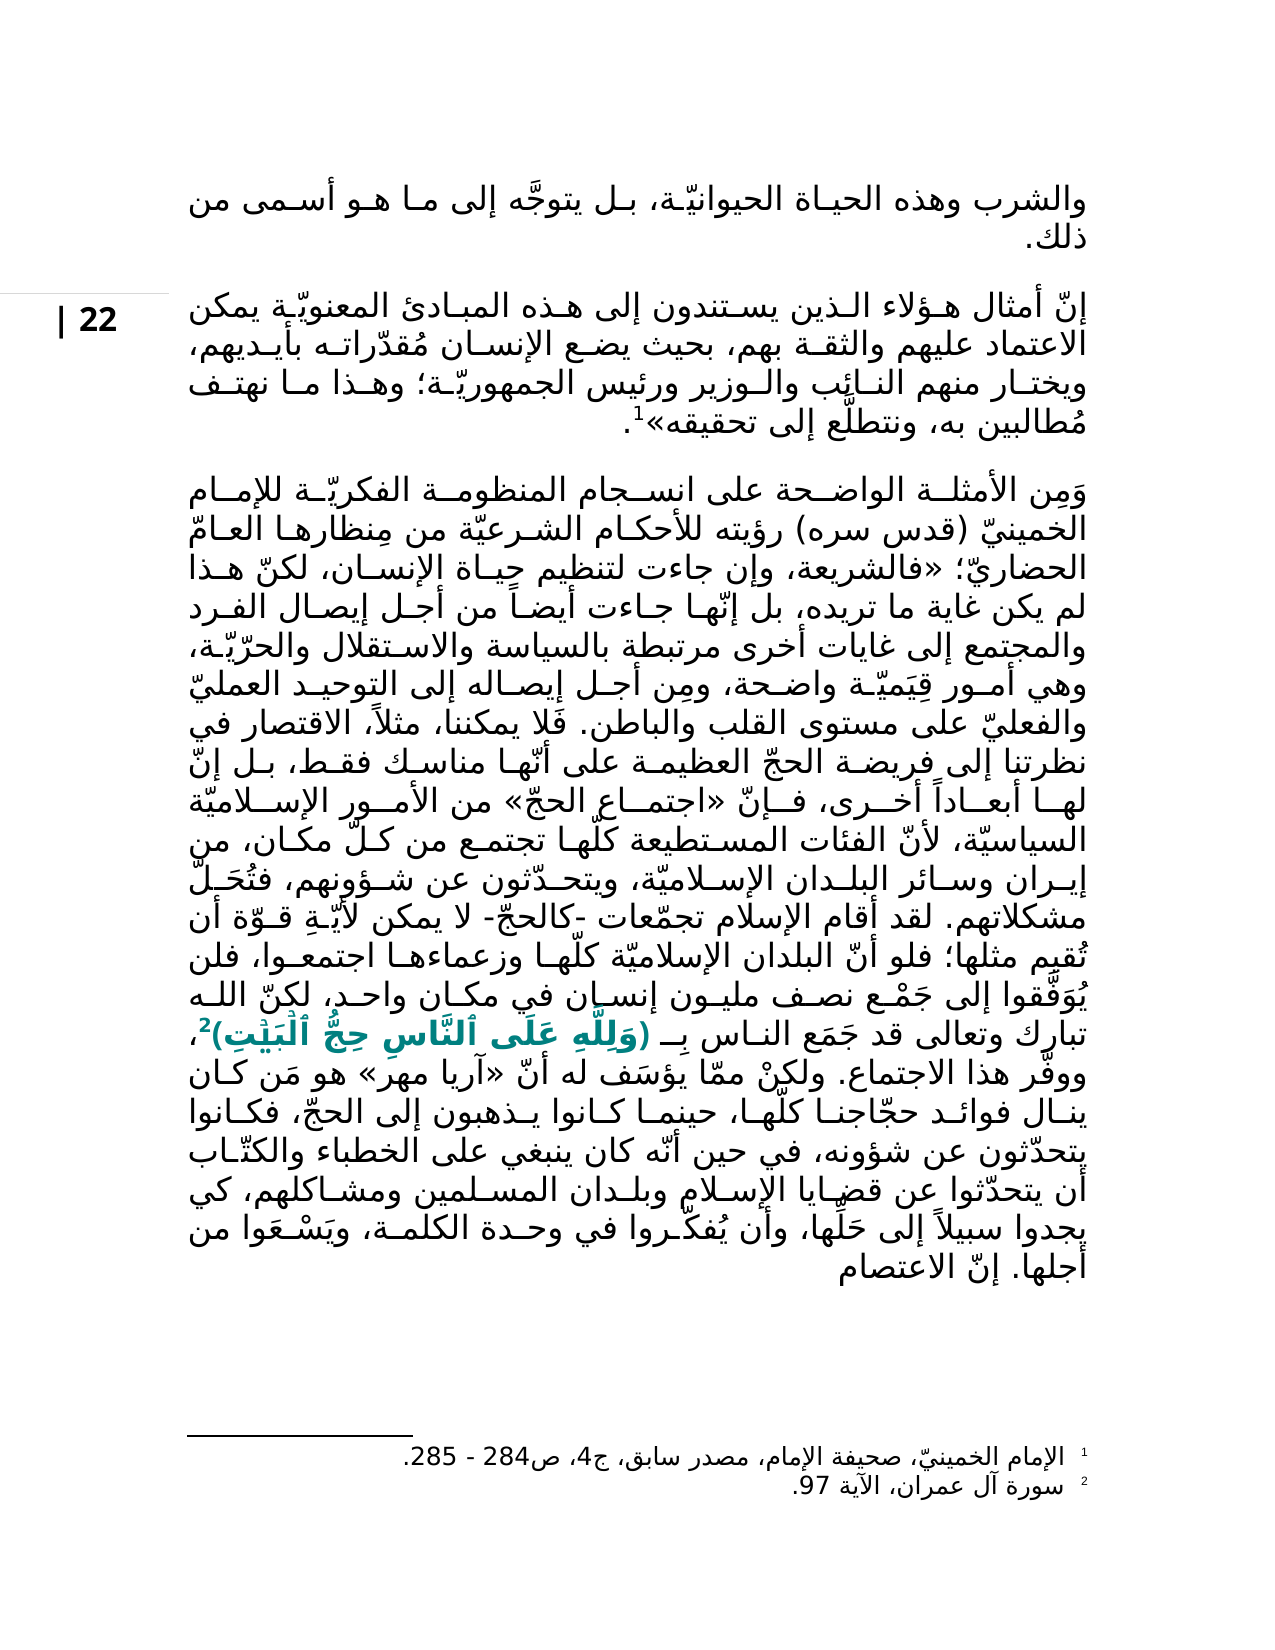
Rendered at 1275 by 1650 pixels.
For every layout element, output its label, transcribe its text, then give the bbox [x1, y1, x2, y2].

text والشرب وهذه الحياة الحيوانيّة، بل يتوجَّه إلى ما هو أسمى من ذلك. [187, 179, 1087, 257]
text وَمِن الأمثلة الواضحة على انسجام المنظومة الفكريّة للإمام الخمينيّ (قدس سره) رؤيته للأحكام الشرعيّة من مِنظارها العامّ الحضاريّ؛ «فالشريعة، وإن جاءت لتنظيم حياة الإنسان، لكنّ هذا لم يكن غاية ما تريده، بل إنّها جاءت أيضاً من أجل إيصال الفرد والمجتمع إلى غايات أخرى مرتبطة بالسياسة والاستقلال والحرّيّة، وهي أمور قِيَميّة واضحة، ومِن أجل إيصاله إلى التوحيد العمليّ والفعليّ على مستوى القلب والباطن. فَلا يمكننا، مثلاً، الاقتصار في نظرتنا إلى فريضة الحجّ العظيمة على أنّها مناسك فقط، بل إنّ لها أبعاداً أخرى، فإنّ «اجتماع الحجّ»‏ من الأمور الإسلاميّة السياسيّة، لأنّ الفئات المستطيعة كلّها تجتمع من كلّ مكان، من إيران وسائر البلدان الإسلاميّة، ويتحدّثون عن شؤونهم، فتُحَلّ مشكلاتهم. لقد أقام الإسلام تجمّعات -كالحجّ- لا يمكن لأيّةِ قوّة أن تُقيم مثلها؛ فلو أنّ البلدان الإسلاميّة كلّها وزعماءها اجتمعوا، فلن يُوَفَّقوا إلى جَمْع نصف مليون إنسان في مكان واحد، لكنّ الله تبارك وتعالى قد جَمَع الناس بِــ ﴿وَلِلَّهِ عَلَى ٱلنَّاسِ حِجُّ ٱلۡبَيۡتِ﴾، ووفَّر هذا الاجتماع. ولكنْ ممّا يؤسَف له أنّ «آريا مهر» هو مَن كان ينال فوائد حجّاجنا كلّها، حينما كانوا يذهبون إلى الحجّ،‏ فكانوا يتحدّثون عن شؤونه، في حين أنّه كان ينبغي على الخطباء والكتّاب أن يتحدّثوا عن قضايا الإسلام وبلدان المسلمين ومشاكلهم، كي يجدوا سبيلاً إلى حَلِّها، وأن يُفكّروا في وحدة الكلمة، ويَسْعَوا من أجلها. إنّ الاعتصام [187, 471, 1087, 1287]
text إنّ أمثال هؤلاء الذين يستندون إلى هذه المبادئ المعنويّة يمكن الاعتماد عليهم والثقة بهم، بحيث يضع الإنسان مُقدّراته بأيديهم، ويختار منهم النائب والوزير ورئيس الجمهوريّة؛ وهذا ما نهتف مُطالبين به، ونتطلَّع إلى تحقيقه». [187, 286, 1087, 441]
